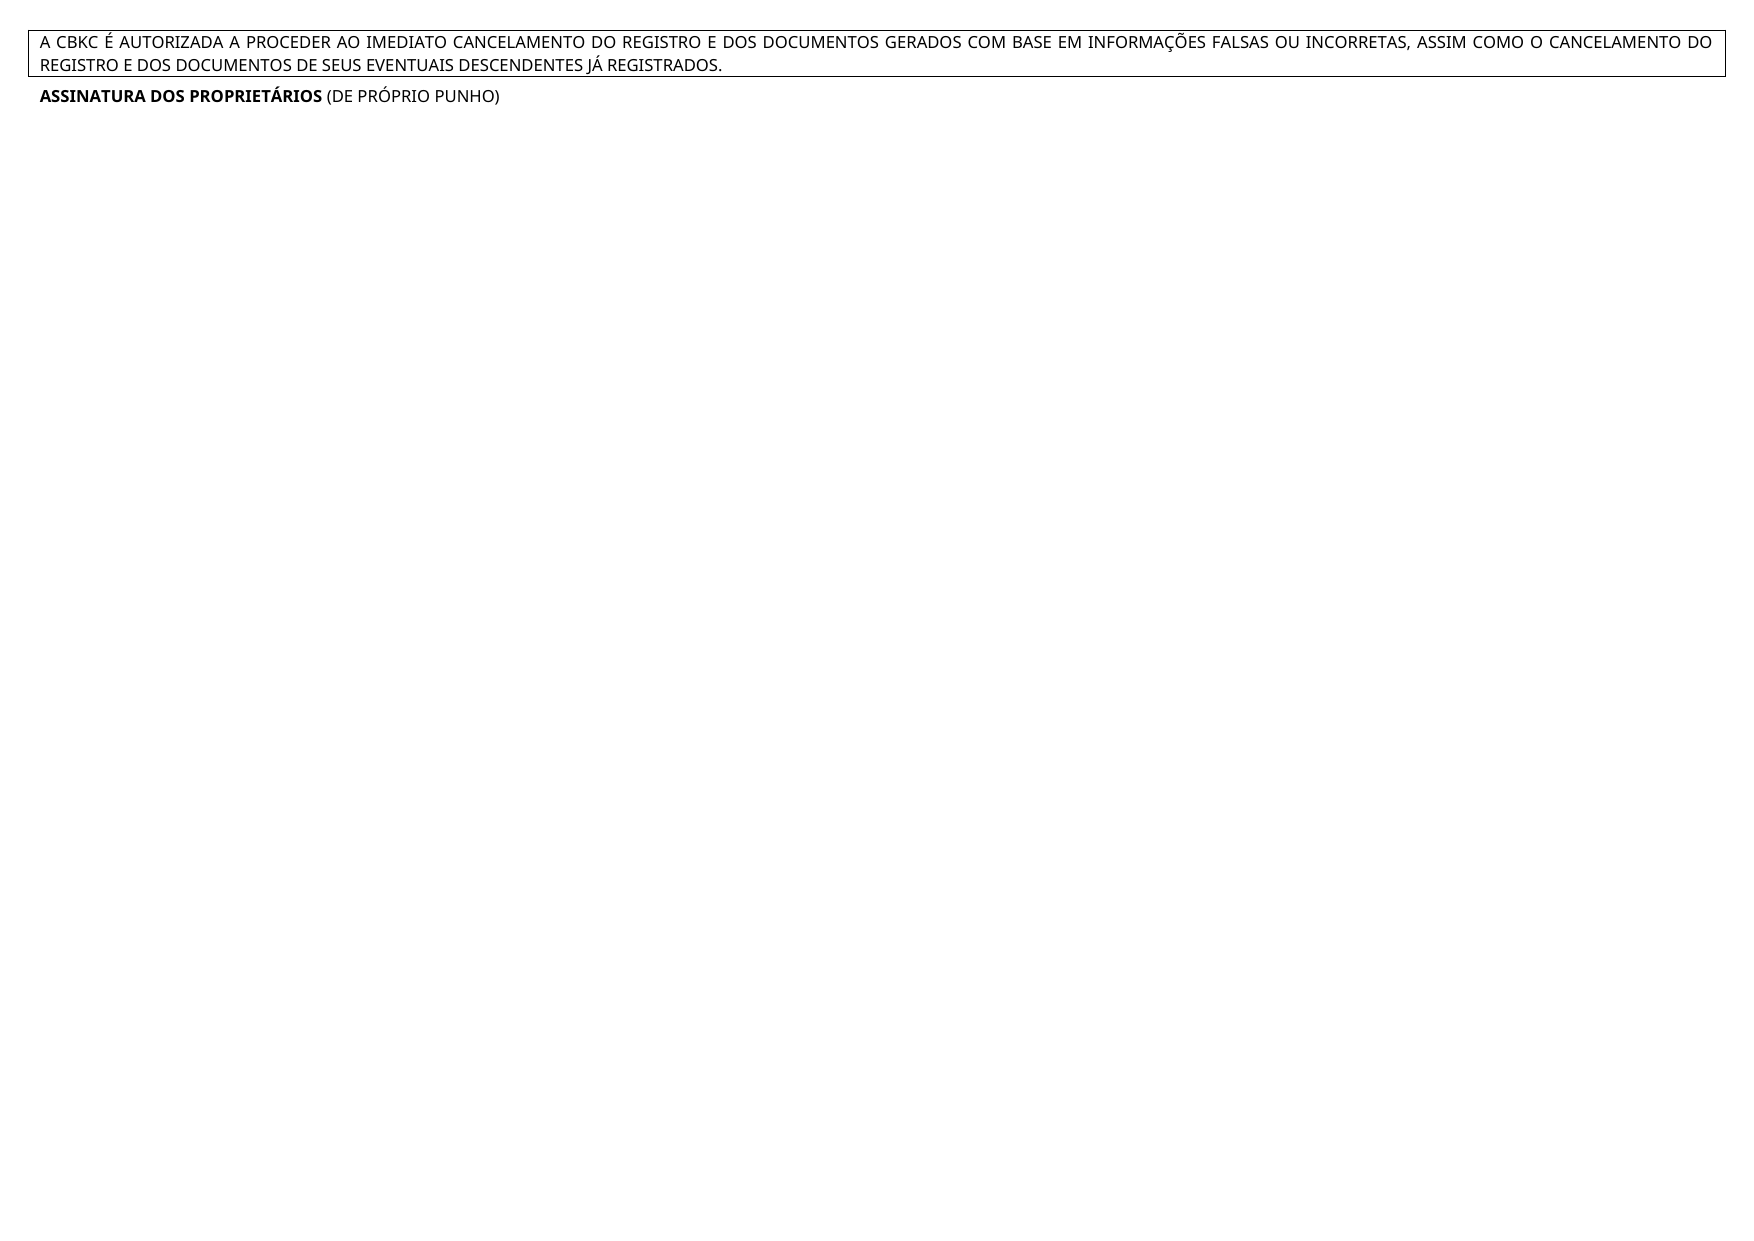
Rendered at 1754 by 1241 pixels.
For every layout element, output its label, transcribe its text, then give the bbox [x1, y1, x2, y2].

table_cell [29, 31, 1725, 76]
table_cell ASSINATURA DOS PROPRIETÁRIOS (DE PRÓPRIO PUNHO) [28, 77, 1726, 114]
